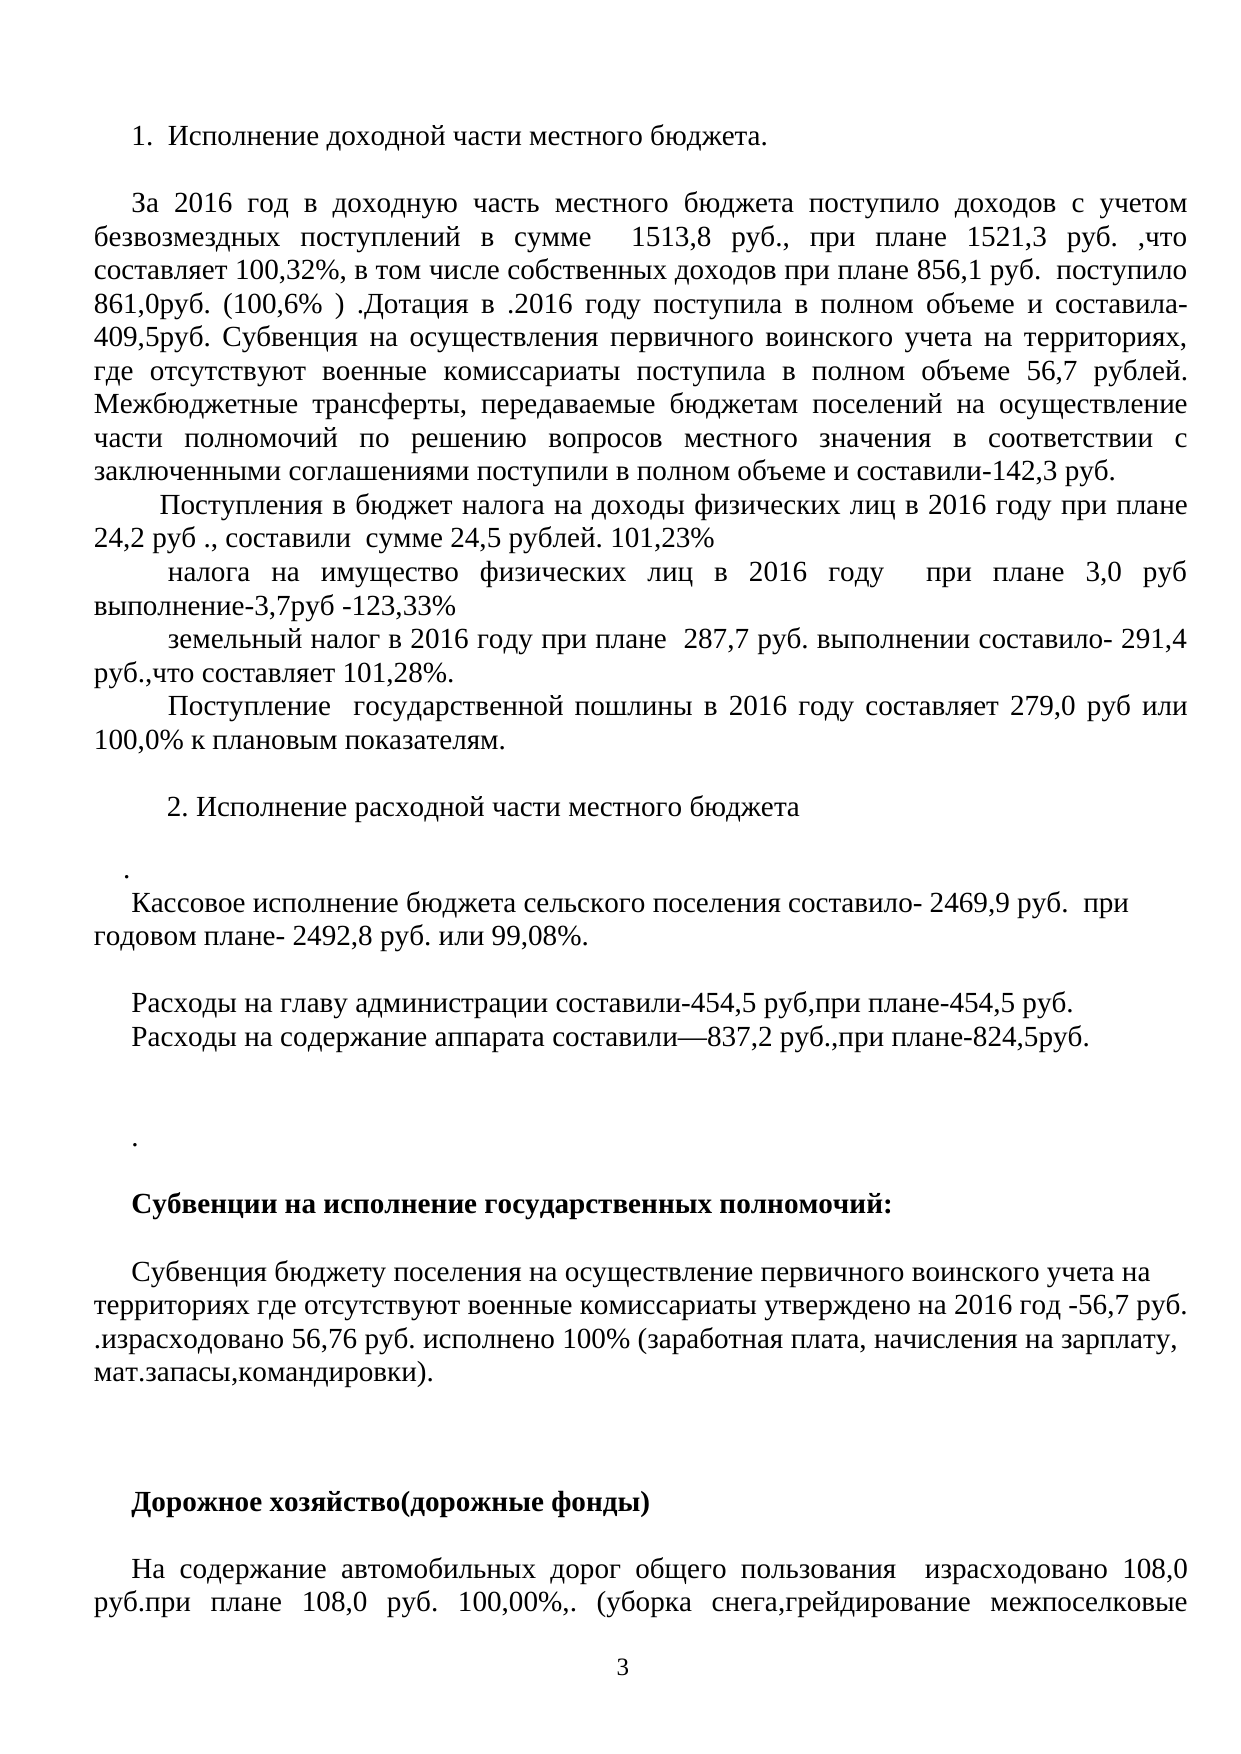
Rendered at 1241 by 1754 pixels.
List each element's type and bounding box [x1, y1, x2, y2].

table_header [83, 118, 1200, 1618]
